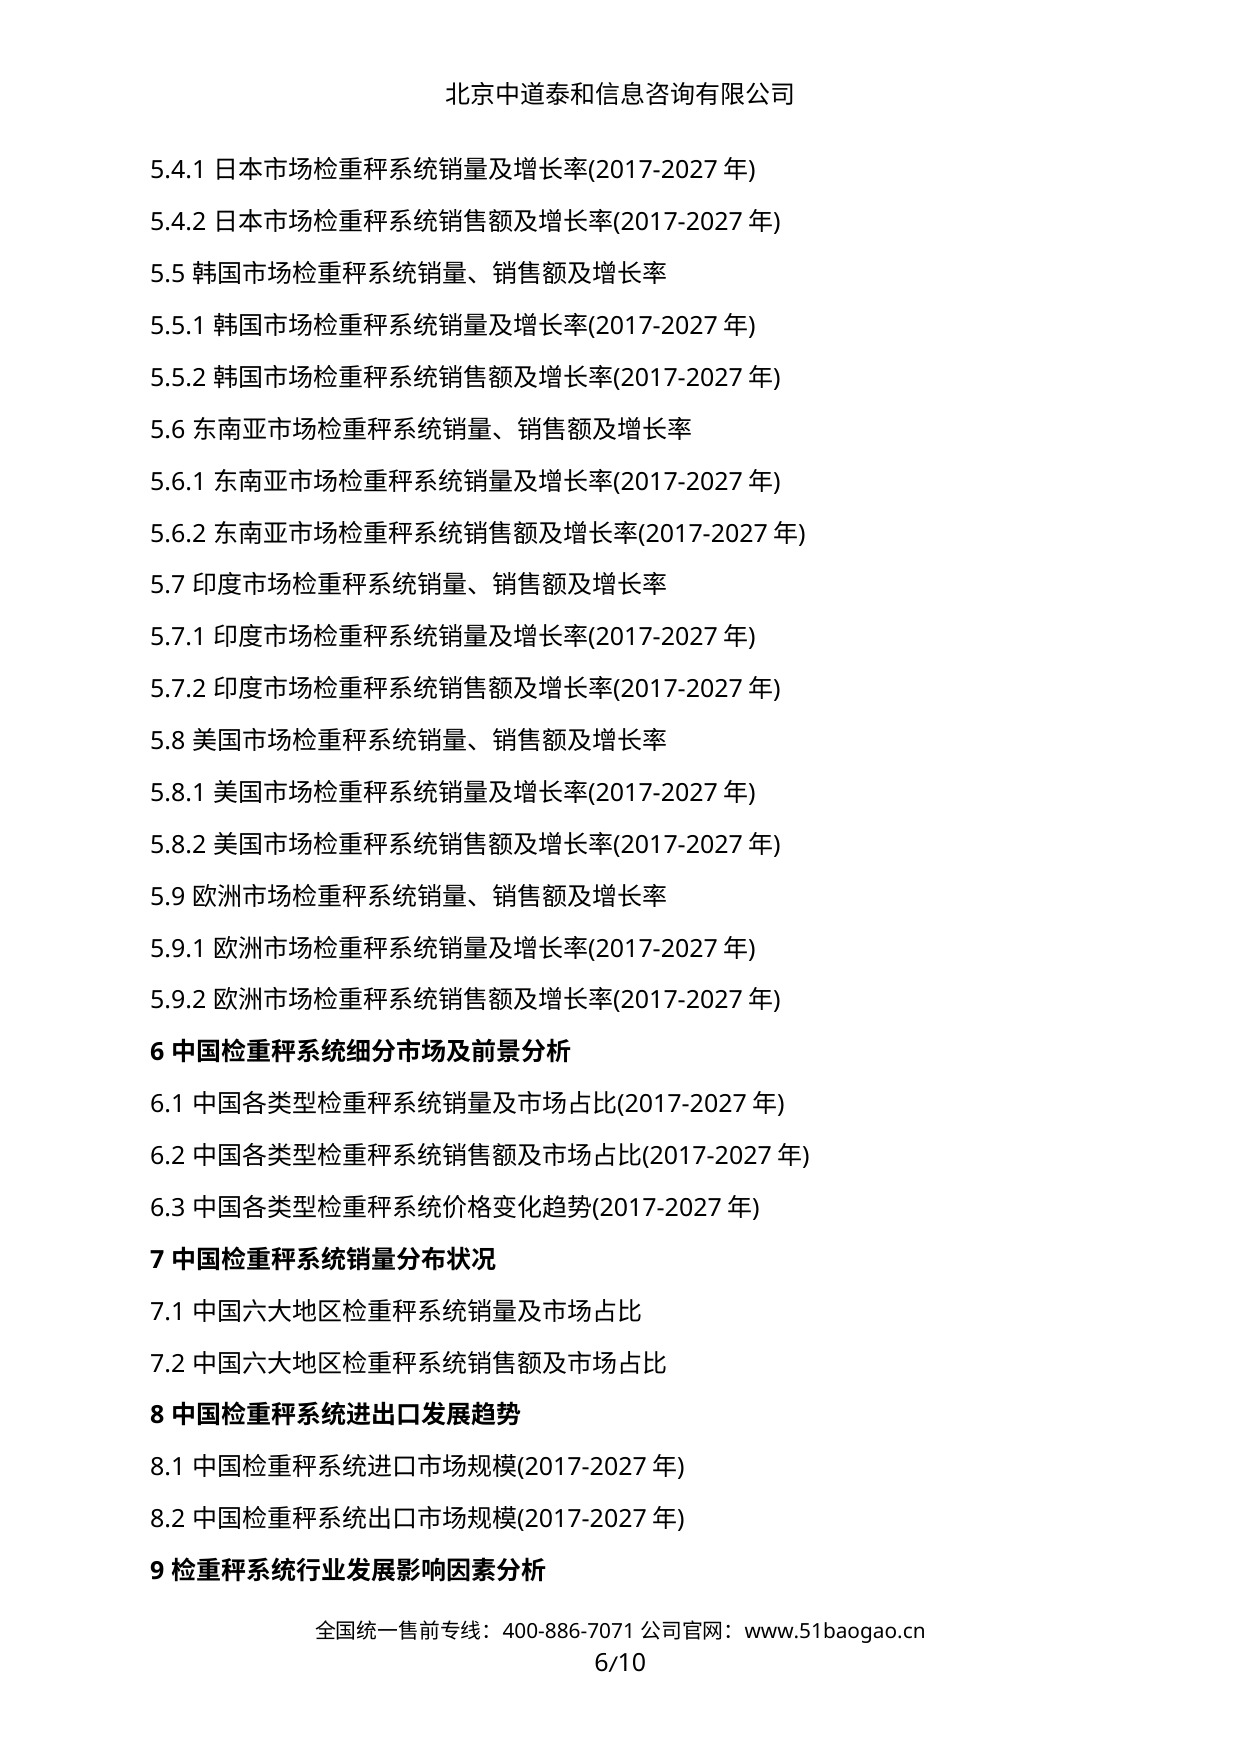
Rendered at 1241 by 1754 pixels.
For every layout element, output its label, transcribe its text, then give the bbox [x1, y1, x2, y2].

text 5.8.1 美国市场检重秤系统销量及增长率(2017-2027年) [150, 772, 1090, 809]
text 5.6.1 东南亚市场检重秤系统销量及增长率(2017-2027年) [150, 461, 1090, 497]
text 6 中国检重秤系统细分市场及前景分析 [150, 1032, 1090, 1068]
text 5.7.1 印度市场检重秤系统销量及增长率(2017-2027年) [150, 617, 1090, 653]
text 5.6 东南亚市场检重秤系统销量、销售额及增长率 [150, 409, 1090, 446]
text 5.5 韩国市场检重秤系统销量、销售额及增长率 [150, 254, 1090, 290]
text 5.8.2 美国市场检重秤系统销售额及增长率(2017-2027年) [150, 824, 1090, 861]
text 5.4.1 日本市场检重秤系统销量及增长率(2017-2027年) [150, 150, 1090, 186]
text 7.2 中国六大地区检重秤系统销售额及市场占比 [150, 1343, 1090, 1379]
text 5.7.2 印度市场检重秤系统销售额及增长率(2017-2027年) [150, 669, 1090, 705]
text 7 中国检重秤系统销量分布状况 [150, 1239, 1090, 1276]
text 6.3 中国各类型检重秤系统价格变化趋势(2017-2027年) [150, 1187, 1090, 1224]
text 5.6.2 东南亚市场检重秤系统销售额及增长率(2017-2027年) [150, 513, 1090, 549]
text 8.1 中国检重秤系统进口市场规模(2017-2027年) [150, 1447, 1090, 1483]
text 8.2 中国检重秤系统出口市场规模(2017-2027年) [150, 1499, 1090, 1535]
text 5.9.1 欧洲市场检重秤系统销量及增长率(2017-2027年) [150, 928, 1090, 964]
text 5.4.2 日本市场检重秤系统销售额及增长率(2017-2027年) [150, 202, 1090, 238]
text 5.5.1 韩国市场检重秤系统销量及增长率(2017-2027年) [150, 306, 1090, 342]
text 5.9.2 欧洲市场检重秤系统销售额及增长率(2017-2027年) [150, 980, 1090, 1016]
text 9 检重秤系统行业发展影响因素分析 [150, 1551, 1090, 1587]
text 5.9 欧洲市场检重秤系统销量、销售额及增长率 [150, 876, 1090, 912]
text 5.5.2 韩国市场检重秤系统销售额及增长率(2017-2027年) [150, 357, 1090, 394]
text 5.8 美国市场检重秤系统销量、销售额及增长率 [150, 721, 1090, 757]
text 5.7 印度市场检重秤系统销量、销售额及增长率 [150, 565, 1090, 601]
text 8 中国检重秤系统进出口发展趋势 [150, 1395, 1090, 1431]
text 6.2 中国各类型检重秤系统销售额及市场占比(2017-2027年) [150, 1136, 1090, 1172]
text 7.1 中国六大地区检重秤系统销量及市场占比 [150, 1291, 1090, 1327]
text 6.1 中国各类型检重秤系统销量及市场占比(2017-2027年) [150, 1084, 1090, 1120]
